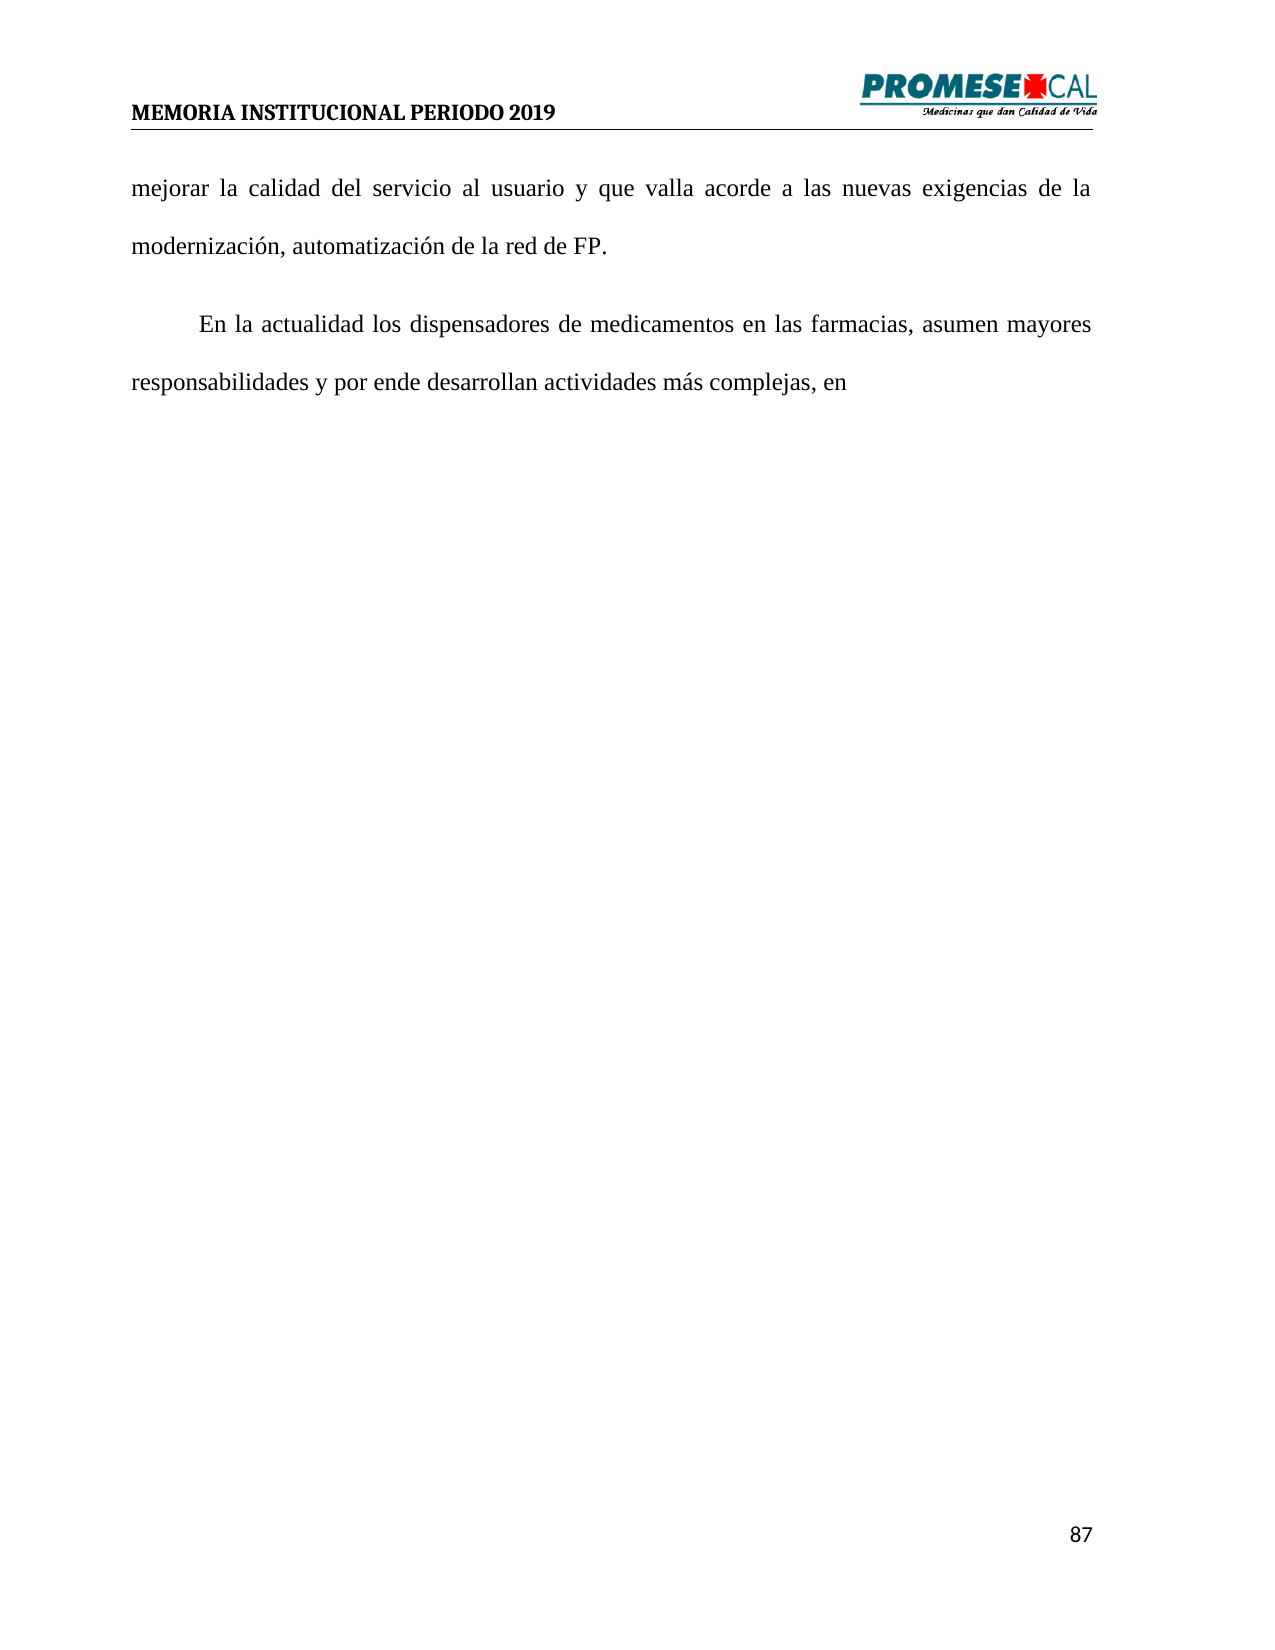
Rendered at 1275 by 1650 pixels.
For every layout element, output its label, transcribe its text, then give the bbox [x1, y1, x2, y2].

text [131, 173, 1093, 260]
picture [843, 68, 1105, 125]
text En la actualidad los dispensadores de medicamentos en las farmacias, asumen mayores responsabilidades y por ende desarrollan actividades más complejas, en cuanto al conservar, organizar, dispensar, administrar y dar seguimiento en el uso racional del medicamento, como también de suministrar otros productos para el cuidado de la salud, ayudando a la sociedad dominicana a emplearlos de una forma adecuada. [131, 309, 1093, 396]
